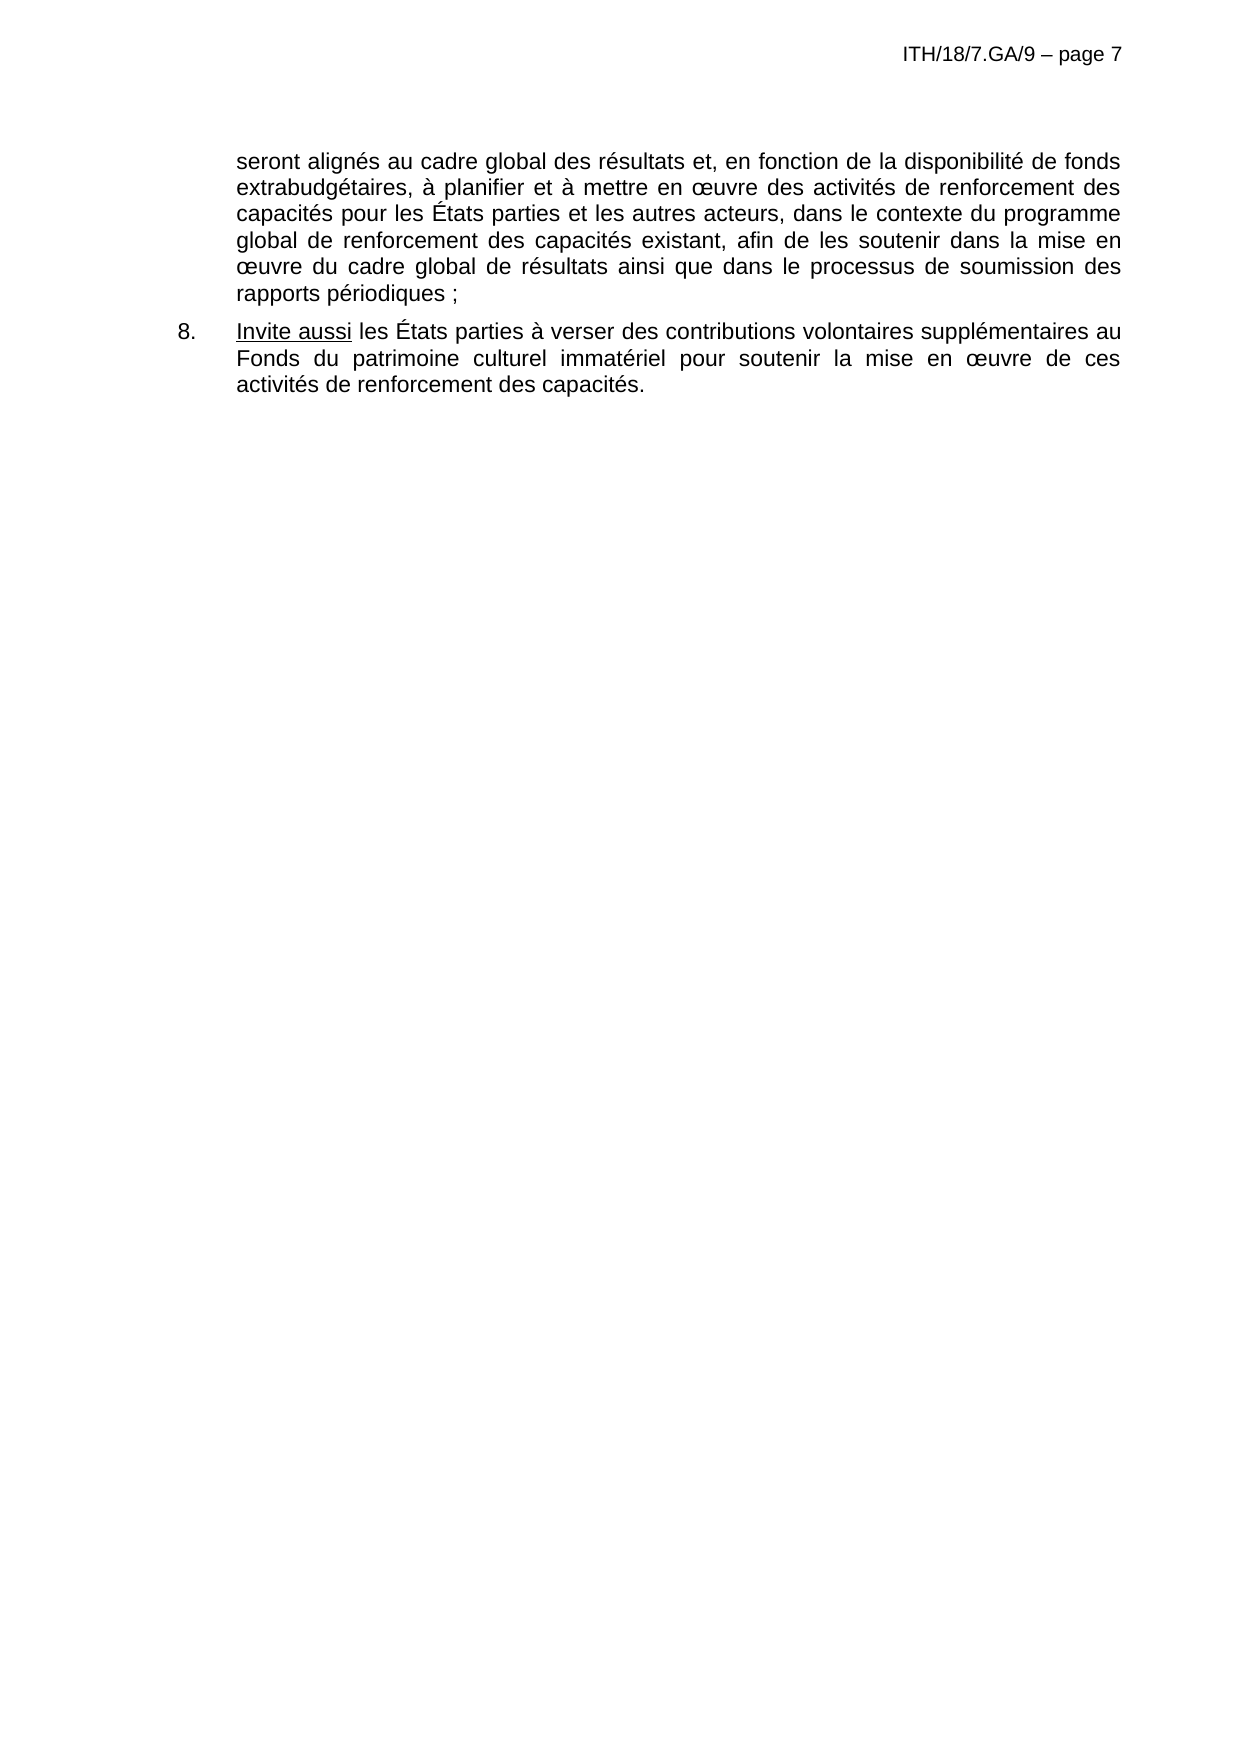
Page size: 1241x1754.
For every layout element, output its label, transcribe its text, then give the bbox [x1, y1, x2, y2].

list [177, 148, 1122, 306]
list Invite aussi les États parties à verser des contributions volontaires supplémentaires au Fonds du patrimoine culturel immatériel pour soutenir la mise en œuvre de ces activités de renforcement des capacités. [177, 318, 1122, 397]
